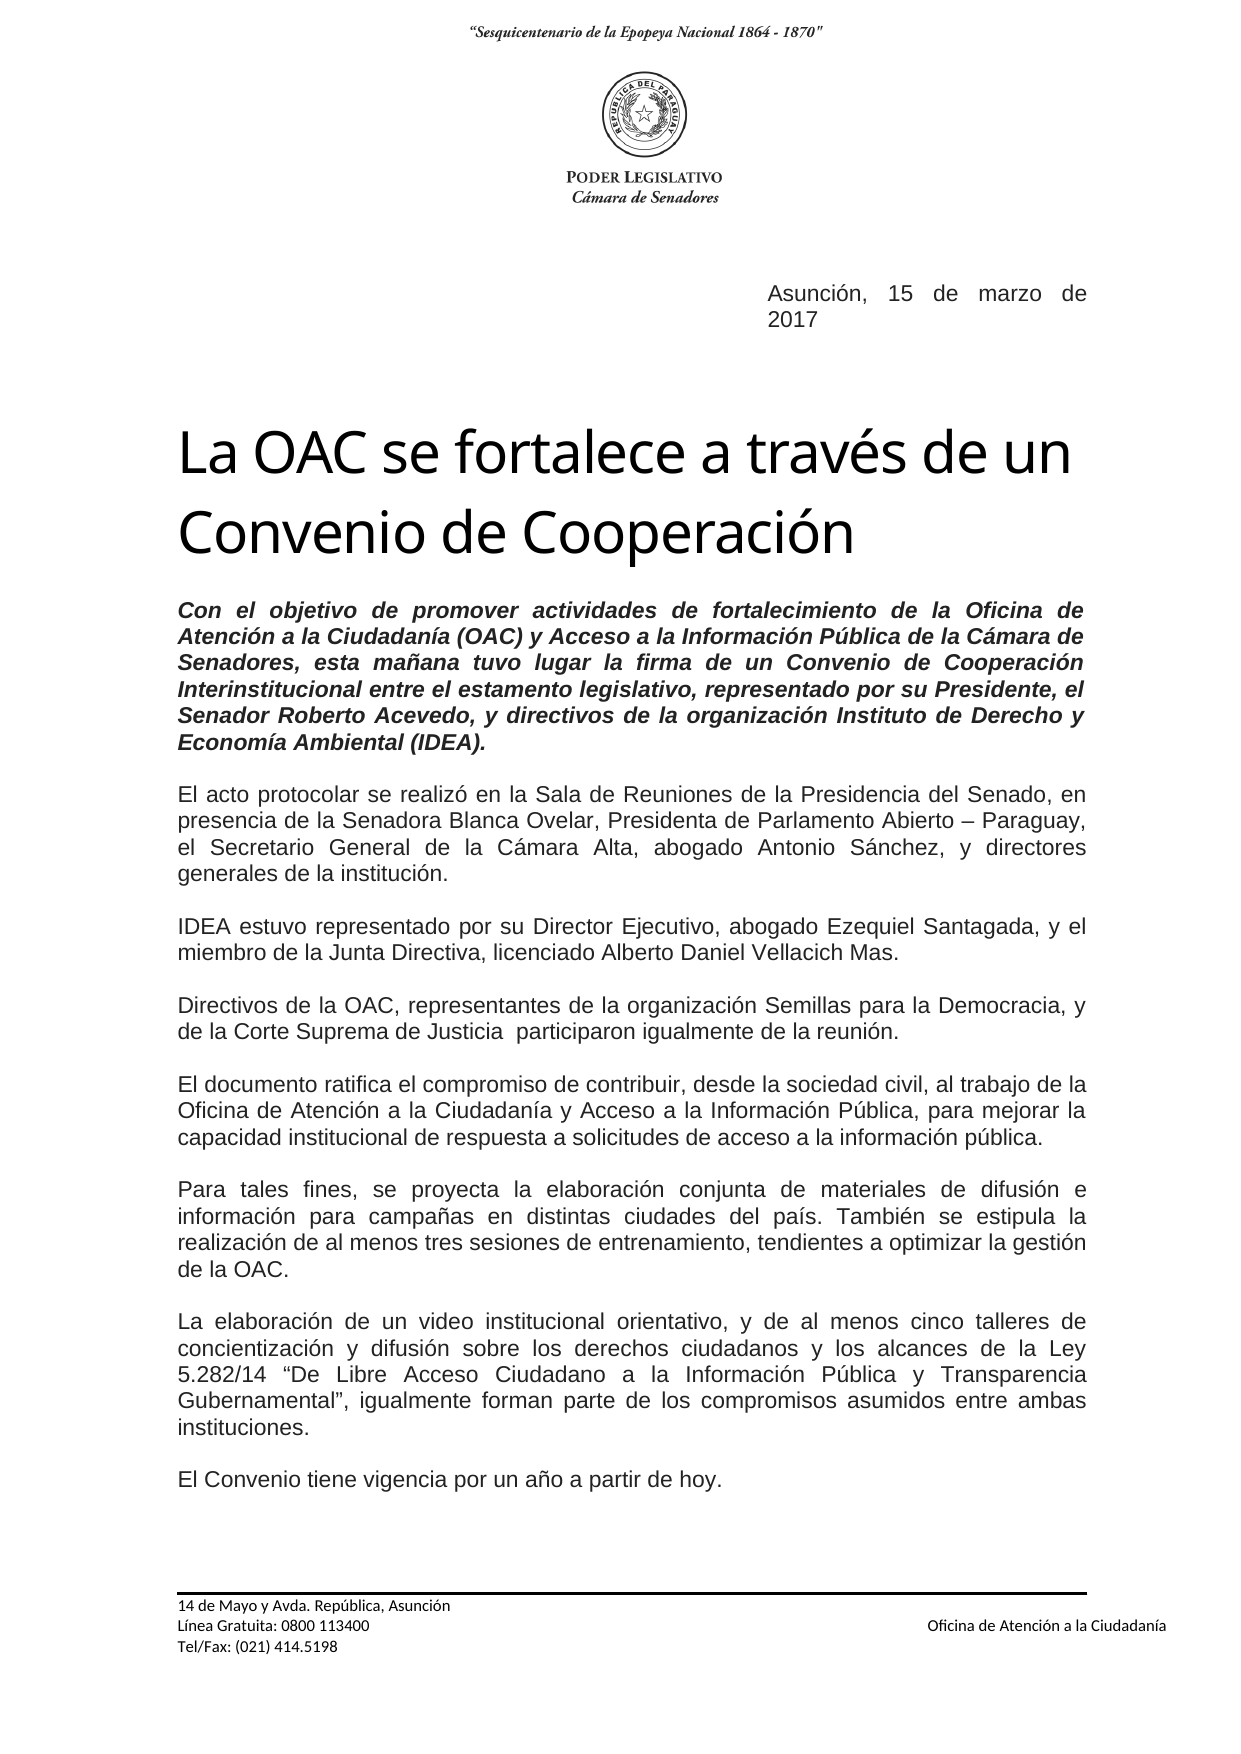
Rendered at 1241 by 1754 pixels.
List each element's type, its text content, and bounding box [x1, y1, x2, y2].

text Con el objetivo de promover actividades de fortalecimiento de la Oficina de Atención a la Ciudadanía (OAC) y Acceso a la Información Pública de la Cámara de Senadores, esta mañana tuvo lugar la firma de un Convenio de Cooperación Interinstitucional entre el estamento legislativo, representado por su Presidente, el Senador Roberto Acevedo, y directivos de la organización Instituto de Derecho y Economía Ambiental (IDEA). [177, 597, 1087, 755]
text IDEA estuvo representado por su Director Ejecutivo, abogado Ezequiel Santagada, y el miembro de la Junta Directiva, licenciado Alberto Daniel Vellacich Mas. [177, 913, 1087, 966]
text El acto protocolar se realizó en la Sala de Reuniones de la Presidencia del Senado, en presencia de la Senadora Blanca Ovelar, Presidenta de Parlamento Abierto – Paraguay, el Secretario General de la Cámara Alta, abogado Antonio Sánchez, y directores generales de la institución. [177, 781, 1087, 887]
picture [259, 0, 1034, 225]
text El Convenio tiene vigencia por un año a partir de hoy. [177, 1466, 1087, 1493]
text El documento ratifica el compromiso de contribuir, desde la sociedad civil, al trabajo de la Oficina de Atención a la Ciudadanía y Acceso a la Información Pública, para mejorar la capacidad institucional de respuesta a solicitudes de acceso a la información pública. [177, 1071, 1087, 1150]
text Asunción, 15 de marzo de 2017 [767, 279, 1087, 332]
text Para tales fines, se proyecta la elaboración conjunta de materiales de difusión e información para campañas en distintas ciudades del país. También se estipula la realización de al menos tres sesiones de entrenamiento, tendientes a optimizar la gestión de la OAC. [177, 1176, 1087, 1282]
title La OAC se fortalece a través de un Convenio de Cooperación [177, 411, 1087, 570]
text Directivos de la OAC, representantes de la organización Semillas para la Democracia, y de la Corte Suprema de Justicia participaron igualmente de la reunión. [177, 992, 1087, 1045]
text La elaboración de un video institucional orientativo, y de al menos cinco talleres de concientización y difusión sobre los derechos ciudadanos y los alcances de la Ley 5.282/14 “De Libre Acceso Ciudadano a la Información Pública y Transparencia Gubernamental”, igualmente forman parte de los compromisos asumidos entre ambas instituciones. [177, 1308, 1087, 1440]
